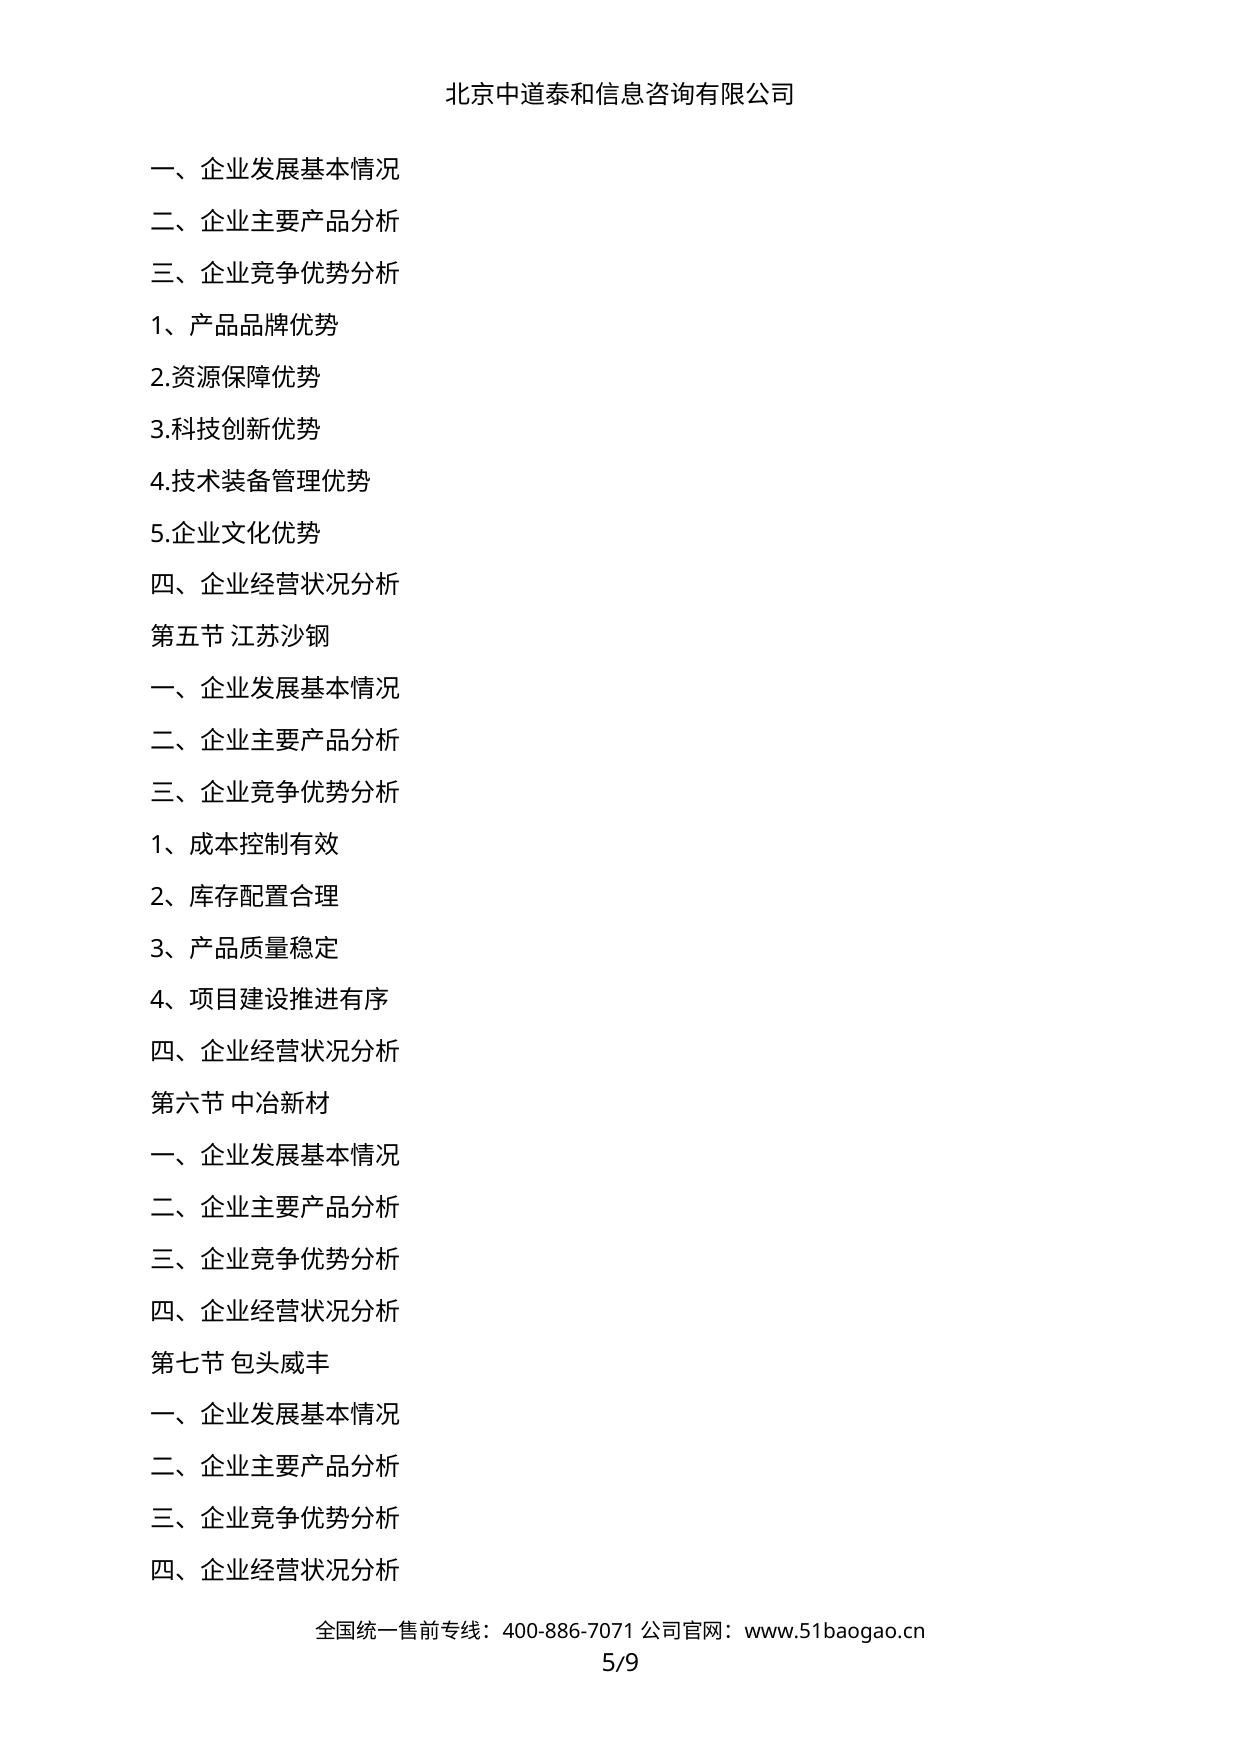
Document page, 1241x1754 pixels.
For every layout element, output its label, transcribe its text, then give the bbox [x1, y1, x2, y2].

text 三、企业竞争优势分析 [150, 254, 1090, 290]
text 一、企业发展基本情况 [150, 1395, 1090, 1431]
text 二、企业主要产品分析 [150, 721, 1090, 757]
text 第七节 包头威丰 [150, 1343, 1090, 1379]
text 一、企业发展基本情况 [150, 669, 1090, 705]
text 3、产品质量稳定 [150, 928, 1090, 964]
text 1、成本控制有效 [150, 824, 1090, 861]
text 2.资源保障优势 [150, 357, 1090, 394]
text 二、企业主要产品分析 [150, 1447, 1090, 1483]
text 三、企业竞争优势分析 [150, 772, 1090, 809]
text 四、企业经营状况分析 [150, 1032, 1090, 1068]
text 3.科技创新优势 [150, 409, 1090, 446]
text 一、企业发展基本情况 [150, 150, 1090, 186]
text 2、库存配置合理 [150, 876, 1090, 912]
text 四、企业经营状况分析 [150, 565, 1090, 601]
text 1、产品品牌优势 [150, 306, 1090, 342]
text 第六节 中冶新材 [150, 1084, 1090, 1120]
text 二、企业主要产品分析 [150, 1187, 1090, 1224]
text 二、企业主要产品分析 [150, 202, 1090, 238]
text 一、企业发展基本情况 [150, 1136, 1090, 1172]
text 四、企业经营状况分析 [150, 1551, 1090, 1587]
text 三、企业竞争优势分析 [150, 1499, 1090, 1535]
text 第五节 江苏沙钢 [150, 617, 1090, 653]
text 4.技术装备管理优势 [150, 461, 1090, 497]
text 5.企业文化优势 [150, 513, 1090, 549]
text 4、项目建设推进有序 [150, 980, 1090, 1016]
text 三、企业竞争优势分析 [150, 1239, 1090, 1276]
text 四、企业经营状况分析 [150, 1291, 1090, 1327]
